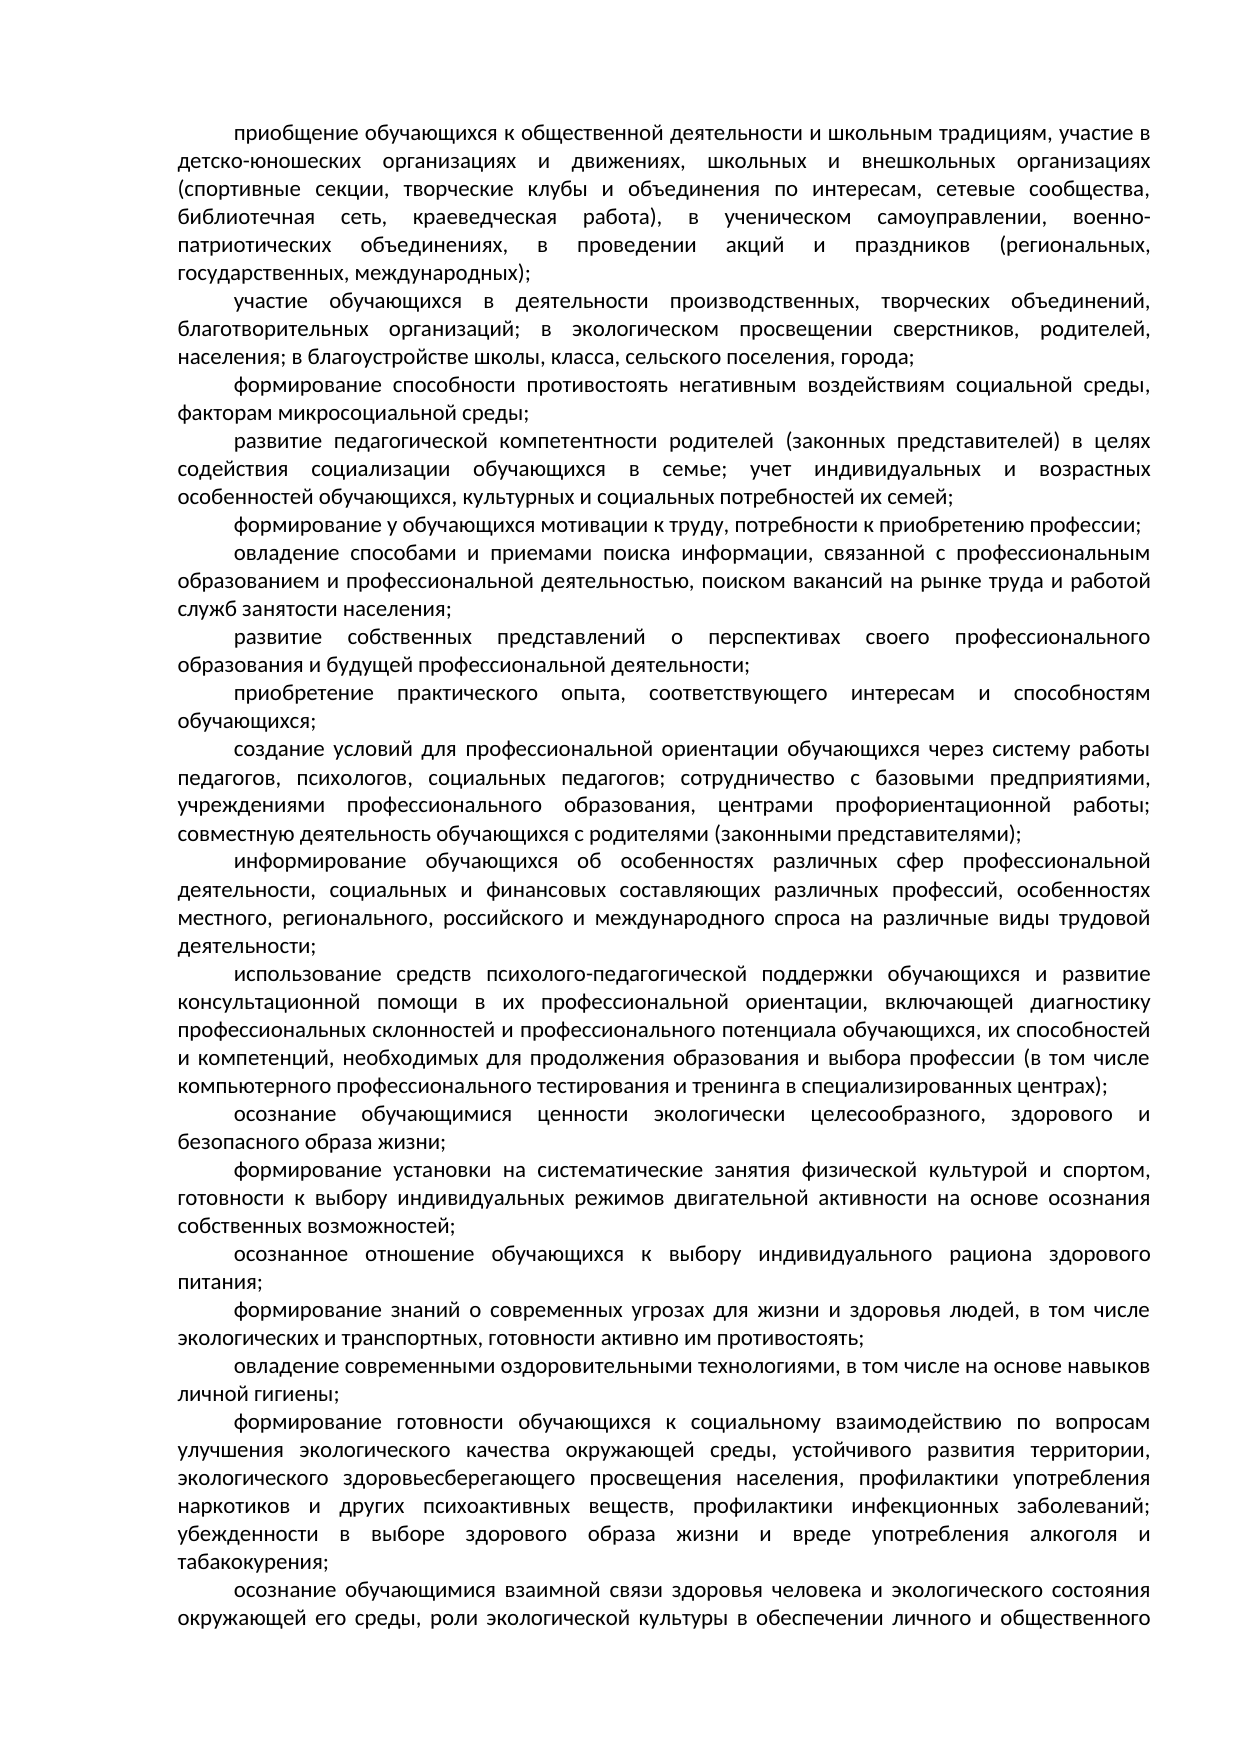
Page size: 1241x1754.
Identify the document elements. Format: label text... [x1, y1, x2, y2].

text формирование готовности обучающихся к социальному взаимодействию по вопросам улучшения экологического качества окружающей среды, устойчивого развития территории, экологического здоровьесберегающего просвещения населения, профилактики употребления наркотиков и других психоактивных веществ, профилактики инфекционных заболеваний; убежденности в выборе здорового образа жизни и вреде употребления алкоголя и табакокурения; [177, 1407, 1152, 1575]
text осознание обучающимися ценности экологически целесообразного, здорового и безопасного образа жизни; [177, 1099, 1152, 1155]
text овладение современными оздоровительными технологиями, в том числе на основе навыков личной гигиены; [177, 1351, 1152, 1407]
text формирование у обучающихся мотивации к труду, потребности к приобретению профессии; [177, 510, 1152, 538]
text приобщение обучающихся к общественной деятельности и школьным традициям, участие в детско-юношеских организациях и движениях, школьных и внешкольных организациях (спортивные секции, творческие клубы и объединения по интересам, сетевые сообщества, библиотечная сеть, краеведческая работа), в ученическом самоуправлении, военно-патриотических объединениях, в проведении акций и праздников (региональных, государственных, международных); [177, 118, 1152, 286]
text развитие педагогической компетентности родителей (законных представителей) в целях содействия социализации обучающихся в семье; учет индивидуальных и возрастных особенностей обучающихся, культурных и социальных потребностей их семей; [177, 426, 1152, 510]
text развитие собственных представлений о перспективах своего профессионального образования и будущей профессиональной деятельности; [177, 622, 1152, 678]
text использование средств психолого-педагогической поддержки обучающихся и развитие консультационной помощи в их профессиональной ориентации, включающей диагностику профессиональных склонностей и профессионального потенциала обучающихся, их способностей и компетенций, необходимых для продолжения образования и выбора профессии (в том числе компьютерного профессионального тестирования и тренинга в специализированных центрах); [177, 959, 1152, 1099]
text приобретение практического опыта, соответствующего интересам и способностям обучающихся; [177, 678, 1152, 734]
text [177, 1575, 1152, 1631]
text создание условий для профессиональной ориентации обучающихся через систему работы педагогов, психологов, социальных педагогов; сотрудничество с базовыми предприятиями, учреждениями профессионального образования, центрами профориентационной работы; совместную деятельность обучающихся с родителями (законными представителями); [177, 734, 1152, 847]
text информирование обучающихся об особенностях различных сфер профессиональной деятельности, социальных и финансовых составляющих различных профессий, особенностях местного, регионального, российского и международного спроса на различные виды трудовой деятельности; [177, 847, 1152, 959]
text формирование знаний о современных угрозах для жизни и здоровья людей, в том числе экологических и транспортных, готовности активно им противостоять; [177, 1295, 1152, 1351]
text осознанное отношение обучающихся к выбору индивидуального рациона здорового питания; [177, 1239, 1152, 1295]
text участие обучающихся в деятельности производственных, творческих объединений, благотворительных организаций; в экологическом просвещении сверстников, родителей, населения; в благоустройстве школы, класса, сельского поселения, города; [177, 286, 1152, 370]
text формирование способности противостоять негативным воздействиям социальной среды, факторам микросоциальной среды; [177, 370, 1152, 426]
text формирование установки на систематические занятия физической культурой и спортом, готовности к выбору индивидуальных режимов двигательной активности на основе осознания собственных возможностей; [177, 1155, 1152, 1239]
text овладение способами и приемами поиска информации, связанной с профессиональным образованием и профессиональной деятельностью, поиском вакансий на рынке труда и работой служб занятости населения; [177, 538, 1152, 622]
